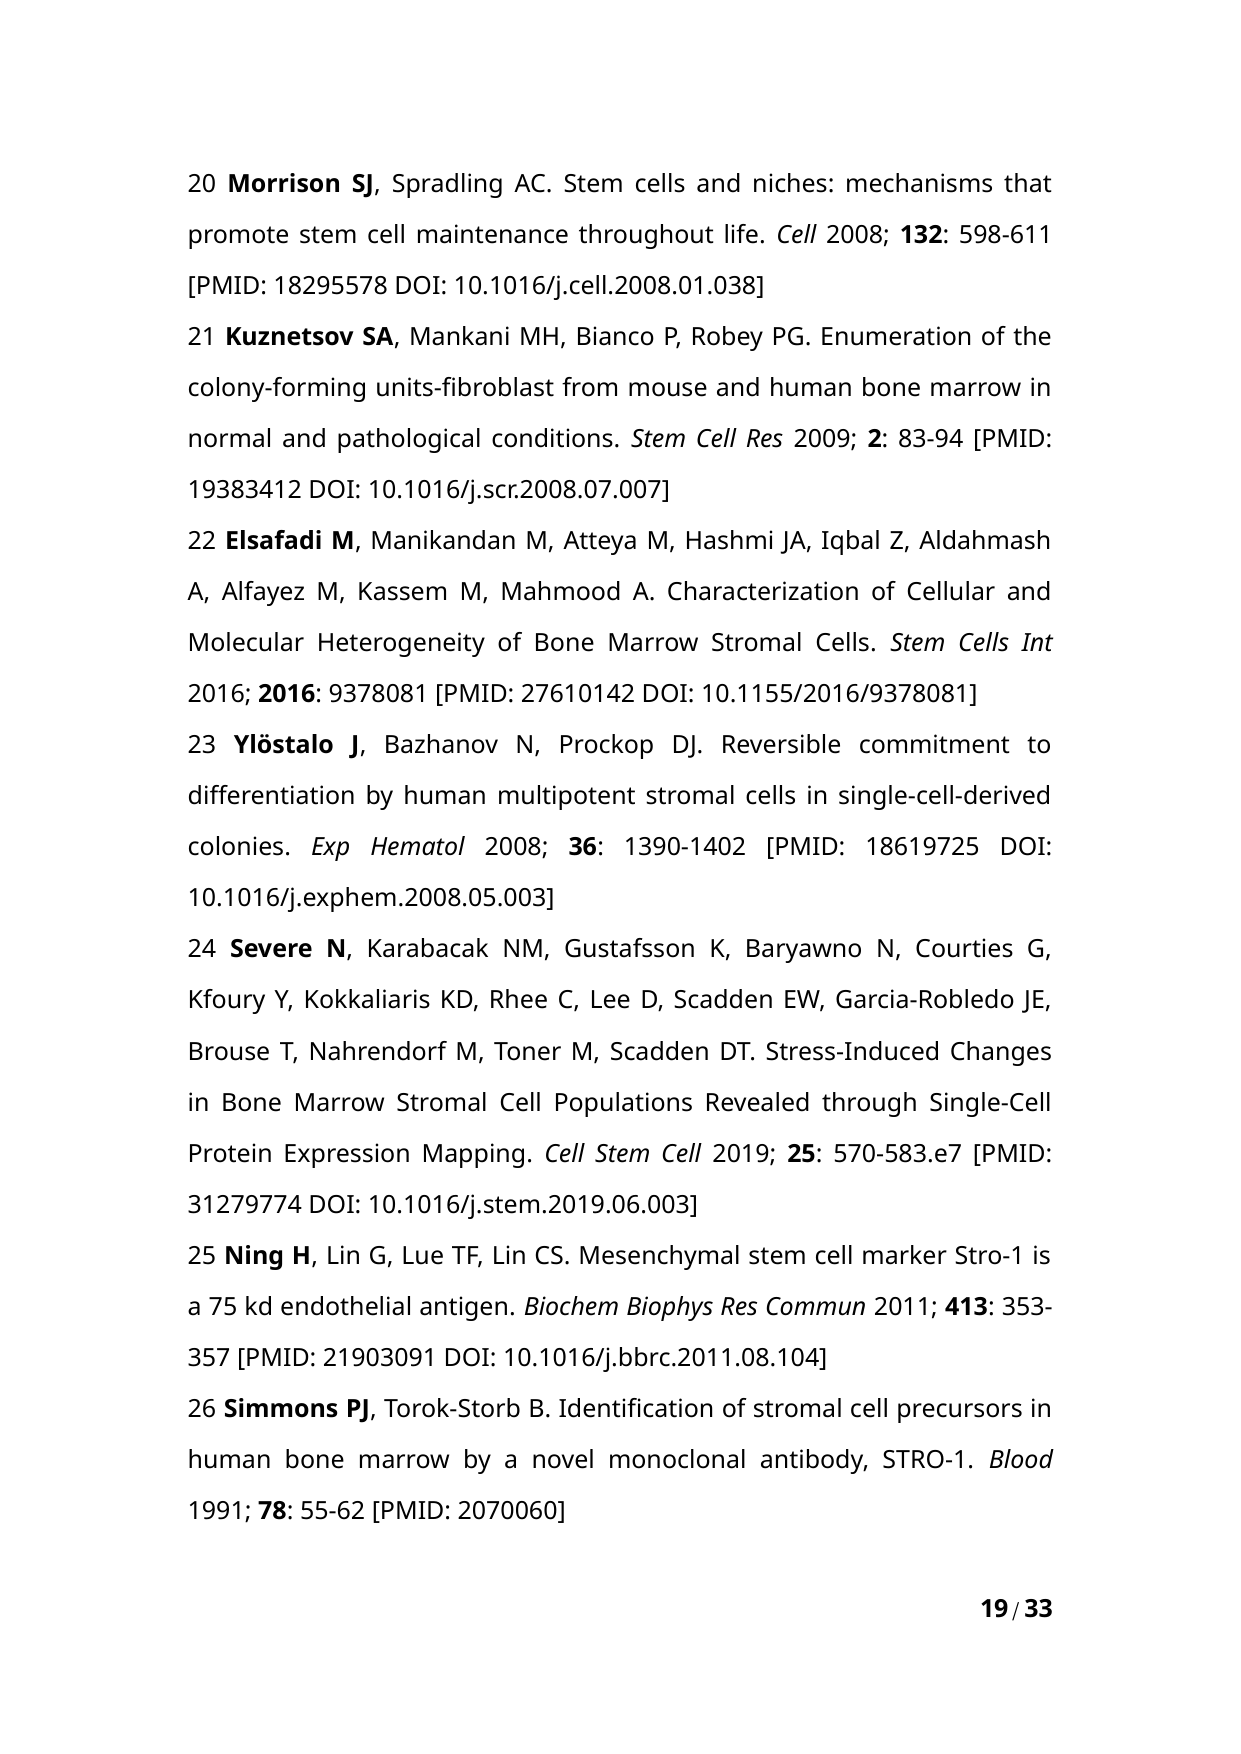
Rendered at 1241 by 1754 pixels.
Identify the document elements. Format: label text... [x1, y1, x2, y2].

text 26 Simmons PJ, Torok-Storb B. Identification of stromal cell precursors in human bone marrow by a novel monoclonal antibody, STRO-1. Blood 1991; 78: 55-62 [PMID: 2070060] [187, 1391, 1053, 1527]
text 24 Severe N, Karabacak NM, Gustafsson K, Baryawno N, Courties G, Kfoury Y, Kokkaliaris KD, Rhee C, Lee D, Scadden EW, Garcia-Robledo JE, Brouse T, Nahrendorf M, Toner M, Scadden DT. Stress-Induced Changes in Bone Marrow Stromal Cell Populations Revealed through Single-Cell Protein Expression Mapping. Cell Stem Cell 2019; 25: 570-583.e7 [PMID: 31279774 DOI: 10.1016/j.stem.2019.06.003] [187, 931, 1053, 1220]
text 22 Elsafadi M, Manikandan M, Atteya M, Hashmi JA, Iqbal Z, Aldahmash A, Alfayez M, Kassem M, Mahmood A. Characterization of Cellular and Molecular Heterogeneity of Bone Marrow Stromal Cells. Stem Cells Int 2016; 2016: 9378081 [PMID: 27610142 DOI: 10.1155/2016/9378081] [187, 523, 1053, 710]
text 21 Kuznetsov SA, Mankani MH, Bianco P, Robey PG. Enumeration of the colony-forming units-fibroblast from mouse and human bone marrow in normal and pathological conditions. Stem Cell Res 2009; 2: 83-94 [PMID: 19383412 DOI: 10.1016/j.scr.2008.07.007] [187, 319, 1053, 506]
text 25 Ning H, Lin G, Lue TF, Lin CS. Mesenchymal stem cell marker Stro-1 is a 75 kd endothelial antigen. Biochem Biophys Res Commun 2011; 413: 353-357 [PMID: 21903091 DOI: 10.1016/j.bbrc.2011.08.104] [187, 1237, 1053, 1373]
text 23 Ylöstalo J, Bazhanov N, Prockop DJ. Reversible commitment to differentiation by human multipotent stromal cells in single-cell-derived colonies. Exp Hematol 2008; 36: 1390-1402 [PMID: 18619725 DOI: 10.1016/j.exphem.2008.05.003] [187, 727, 1053, 914]
text 20 Morrison SJ, Spradling AC. Stem cells and niches: mechanisms that promote stem cell maintenance throughout life. Cell 2008; 132: 598-611 [PMID: 18295578 DOI: 10.1016/j.cell.2008.01.038] [187, 166, 1053, 302]
